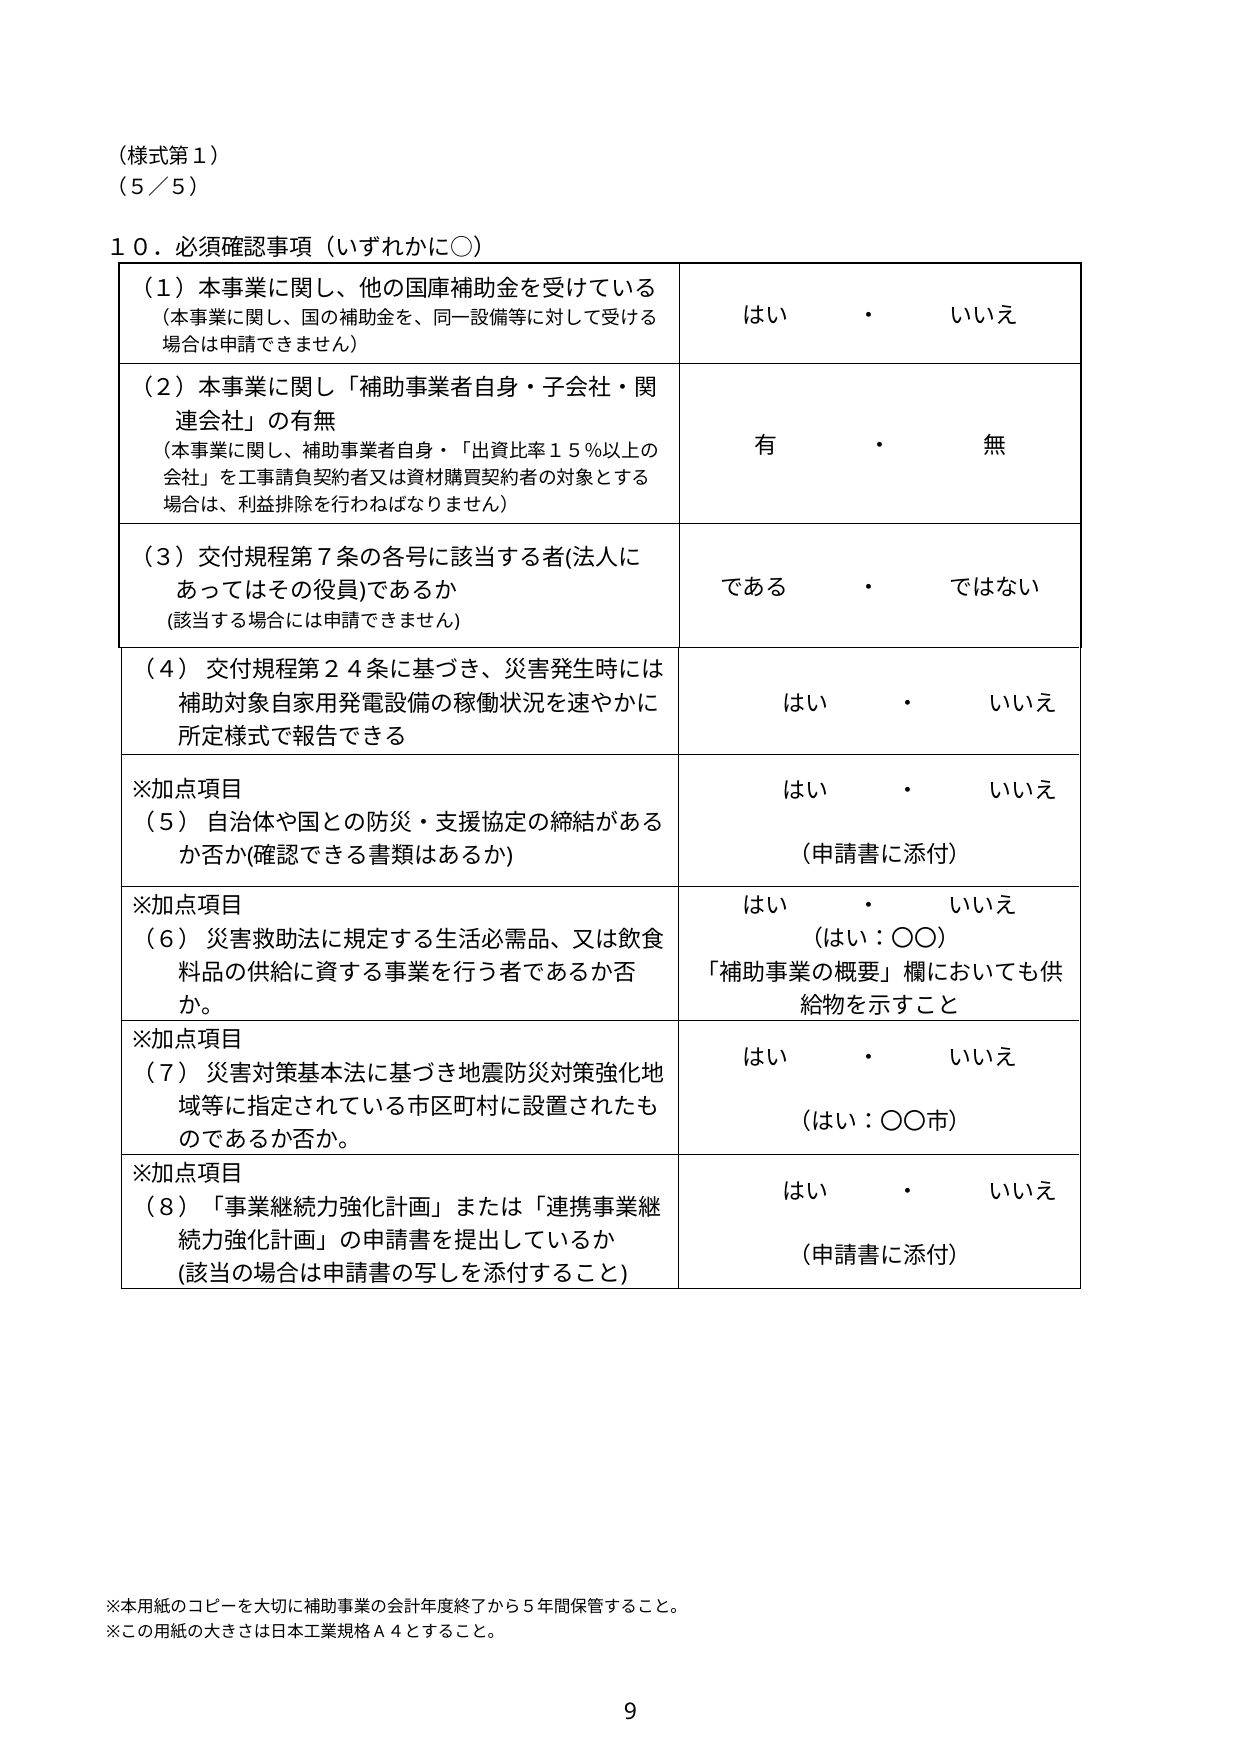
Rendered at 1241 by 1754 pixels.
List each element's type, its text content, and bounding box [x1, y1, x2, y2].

table_cell はい ・ いいえ （申請書に添付） [679, 754, 1080, 886]
table_cell 有 ・ 無 [680, 364, 1080, 523]
text １０．必須確認事項（いずれかに○） [106, 229, 1134, 262]
table_cell である ・ ではない [680, 524, 1080, 647]
table_cell はい ・ いいえ （申請書に添付） [679, 1154, 1080, 1288]
table_header はい ・ いいえ [680, 264, 1080, 362]
table_cell （４） 交付規程第２４条に基づき、災害発生時には補助対象自家用発電設備の稼働状況を速やかに所定様式で報告できる [122, 648, 678, 754]
table_cell はい ・ いいえ （はい：〇〇） 「補助事業の概要」欄においても供給物を示すこと [679, 886, 1080, 1020]
table_cell （２）本事業に関し「補助事業者自身・子会社・関連会社」の有無 （本事業に関し、補助事業者自身・「出資比率１５％以上の会社」を工事請負契約者又は資材購買契約者の対象とする場合は、利益排除を行わねばなりません） [120, 364, 679, 523]
table_cell ※加点項目 （６） 災害救助法に規定する生活必需品、又は飲食料品の供給に資する事業を行う者であるか否か。 [122, 887, 678, 1020]
table_cell ※加点項目 （５） 自治体や国との防災・支援協定の締結があるか否か(確認できる書類はあるか) [122, 755, 678, 886]
table_cell はい ・ いいえ [679, 647, 1080, 754]
table_cell はい ・ いいえ （はい：〇〇市） [679, 1020, 1080, 1154]
text ※本用紙のコピーを大切に補助事業の会計年度終了から５年間保管すること。 [106, 1593, 1134, 1617]
table_cell （３）交付規程第７条の各号に該当する者(法人にあってはその役員)であるか (該当する場合には申請できません) [120, 524, 679, 647]
table_header （１）本事業に関し、他の国庫補助金を受けている （本事業に関し、国の補助金を、同一設備等に対して受ける場合は申請できません） [120, 264, 679, 362]
table_cell ※加点項目 （８）「事業継続力強化計画」または「連携事業継続力強化計画」の申請書を提出しているか (該当の場合は申請書の写しを添付すること) [122, 1155, 678, 1288]
text （様式第１） （５／５） [106, 142, 1134, 200]
table_cell ※加点項目 （７） 災害対策基本法に基づき地震防災対策強化地域等に指定されている市区町村に設置されたものであるか否か。 [122, 1021, 678, 1154]
text ※この用紙の大きさは日本工業規格A４とすること。 [106, 1617, 1134, 1642]
